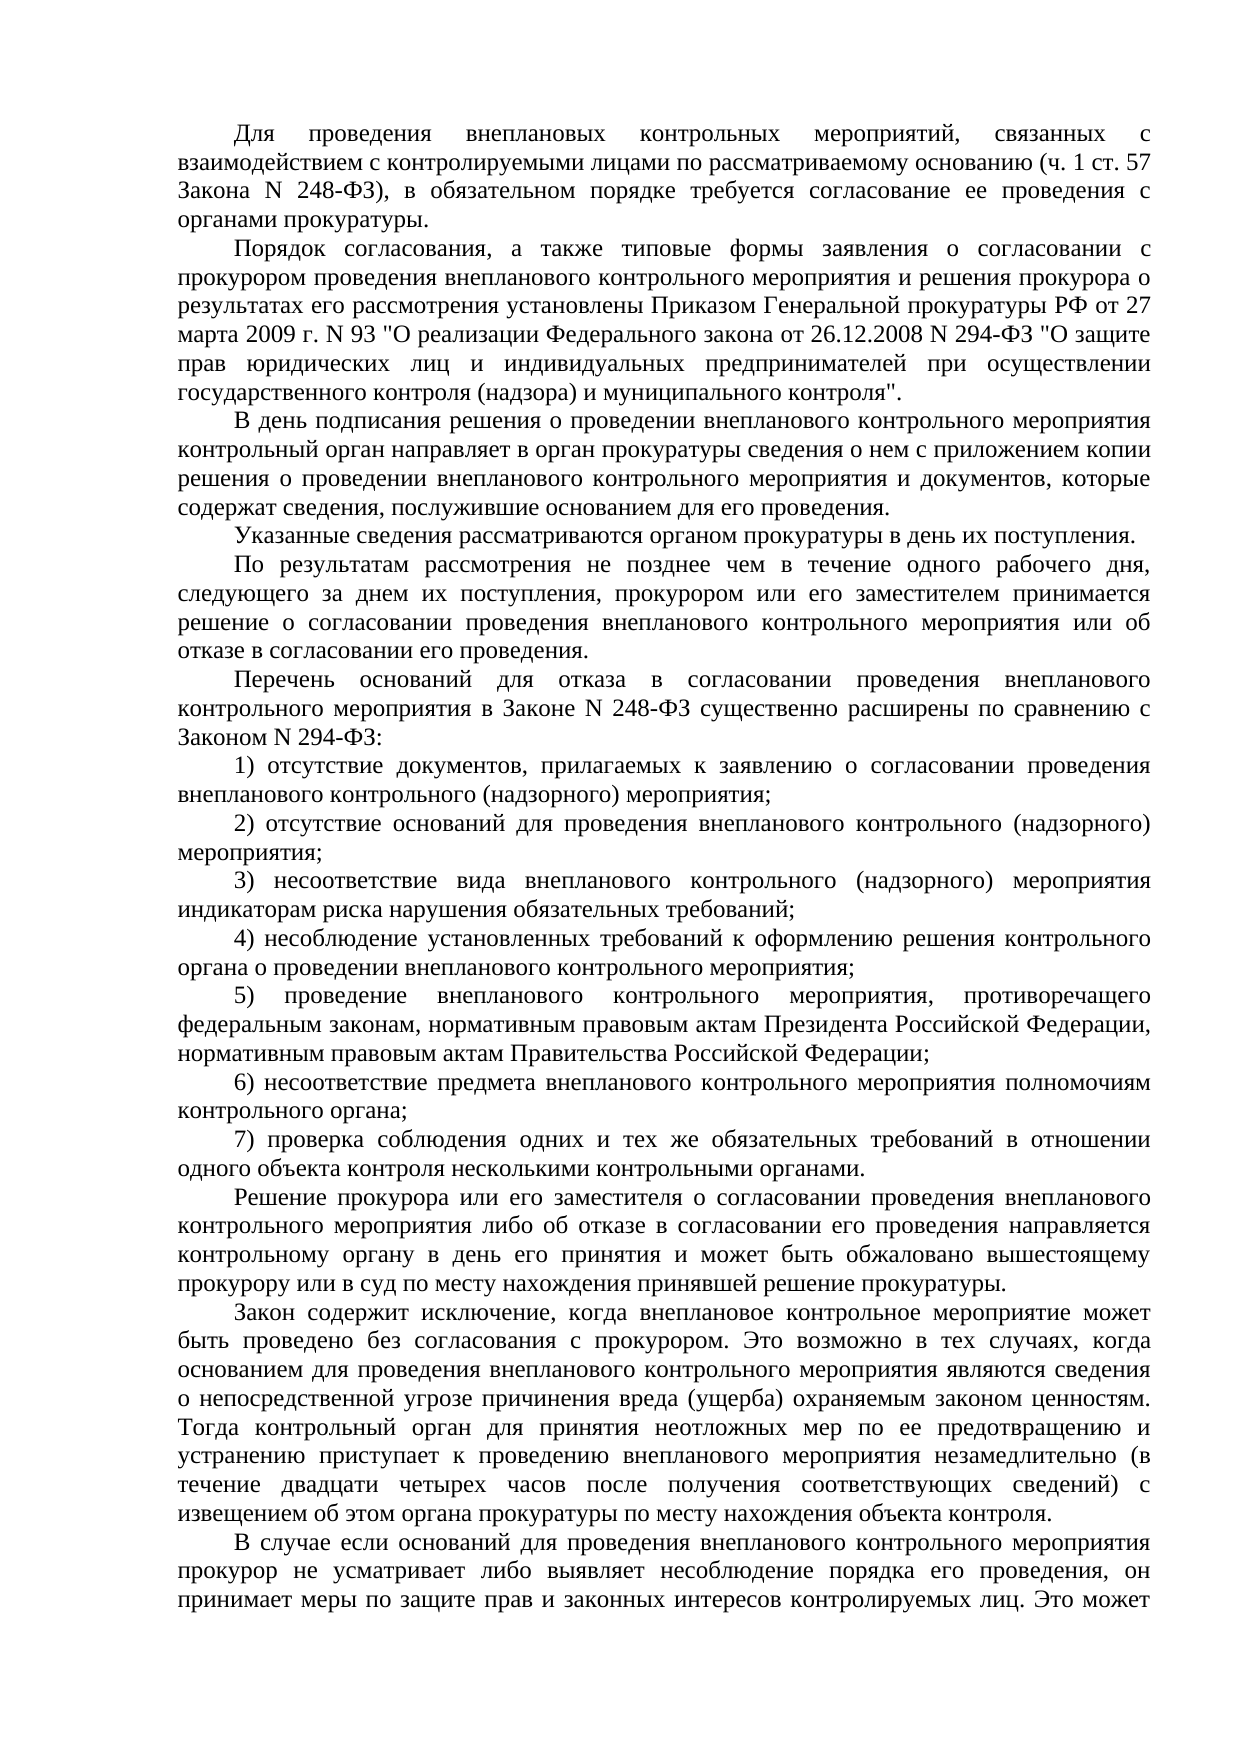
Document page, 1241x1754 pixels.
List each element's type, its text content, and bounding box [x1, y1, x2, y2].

text По результатам рассмотрения не позднее чем в течение одного рабочего дня, следующего за днем их поступления, прокурором или его заместителем принимается решение о согласовании проведения внепланового контрольного мероприятия или об отказе в согласовании его проведения. [177, 549, 1152, 664]
text Закон содержит исключение, когда внеплановое контрольное мероприятие может быть проведено без согласования с прокурором. Это возможно в тех случаях, когда основанием для проведения внепланового контрольного мероприятия являются сведения о непосредственной угрозе причинения вреда (ущерба) охраняемым законом ценностям. Тогда контрольный орган для принятия неотложных мер по ее предотвращению и устранению приступает к проведению внепланового мероприятия незамедлительно (в течение двадцати четырех часов после получения соответствующих сведений) с извещением об этом органа прокуратуры по месту нахождения объекта контроля. [177, 1297, 1152, 1527]
text 3) несоответствие вида внепланового контрольного (надзорного) мероприятия индикаторам риска нарушения обязательных требований; [177, 866, 1152, 923]
text Решение прокурора или его заместителя о согласовании проведения внепланового контрольного мероприятия либо об отказе в согласовании его проведения направляется контрольному органу в день его принятия и может быть обжаловано вышестоящему прокурору или в суд по месту нахождения принявшей решение прокуратуры. [177, 1182, 1152, 1297]
text Указанные сведения рассматриваются органом прокуратуры в день их поступления. [177, 521, 1152, 549]
text 6) несоответствие предмета внепланового контрольного мероприятия полномочиям контрольного органа; [177, 1067, 1152, 1124]
text 5) проведение внепланового контрольного мероприятия, противоречащего федеральным законам, нормативным правовым актам Президента Российской Федерации, нормативным правовым актам Правительства Российской Федерации; [177, 981, 1152, 1067]
text Перечень оснований для отказа в согласовании проведения внепланового контрольного мероприятия в Законе N 248-ФЗ существенно расширены по сравнению с Законом N 294-ФЗ: [177, 664, 1152, 751]
text В день подписания решения о проведении внепланового контрольного мероприятия контрольный орган направляет в орган прокуратуры сведения о нем с приложением копии решения о проведении внепланового контрольного мероприятия и документов, которые содержат сведения, послужившие основанием для его проведения. [177, 406, 1152, 521]
text Порядок согласования, а также типовые формы заявления о согласовании с прокурором проведения внепланового контрольного мероприятия и решения прокурора о результатах его рассмотрения установлены Приказом Генеральной прокуратуры РФ от 27 марта 2009 г. N 93 "О реализации Федерального закона от 26.12.2008 N 294-ФЗ "О защите прав юридических лиц и индивидуальных предпринимателей при осуществлении государственного контроля (надзора) и муниципального контроля". [177, 233, 1152, 406]
text 2) отсутствие оснований для проведения внепланового контрольного (надзорного) мероприятия; [177, 808, 1152, 866]
text 7) проверка соблюдения одних и тех же обязательных требований в отношении одного объекта контроля несколькими контрольными органами. [177, 1124, 1152, 1182]
text Для проведения внеплановых контрольных мероприятий, связанных с взаимодействием с контролируемыми лицами по рассматриваемому основанию (ч. 1 ст. 57 Закона N 248-ФЗ), в обязательном порядке требуется согласование ее проведения с органами прокуратуры. [177, 118, 1152, 233]
text 4) несоблюдение установленных требований к оформлению решения контрольного органа о проведении внепланового контрольного мероприятия; [177, 923, 1152, 981]
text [177, 1527, 1152, 1613]
text 1) отсутствие документов, прилагаемых к заявлению о согласовании проведения внепланового контрольного (надзорного) мероприятия; [177, 751, 1152, 808]
